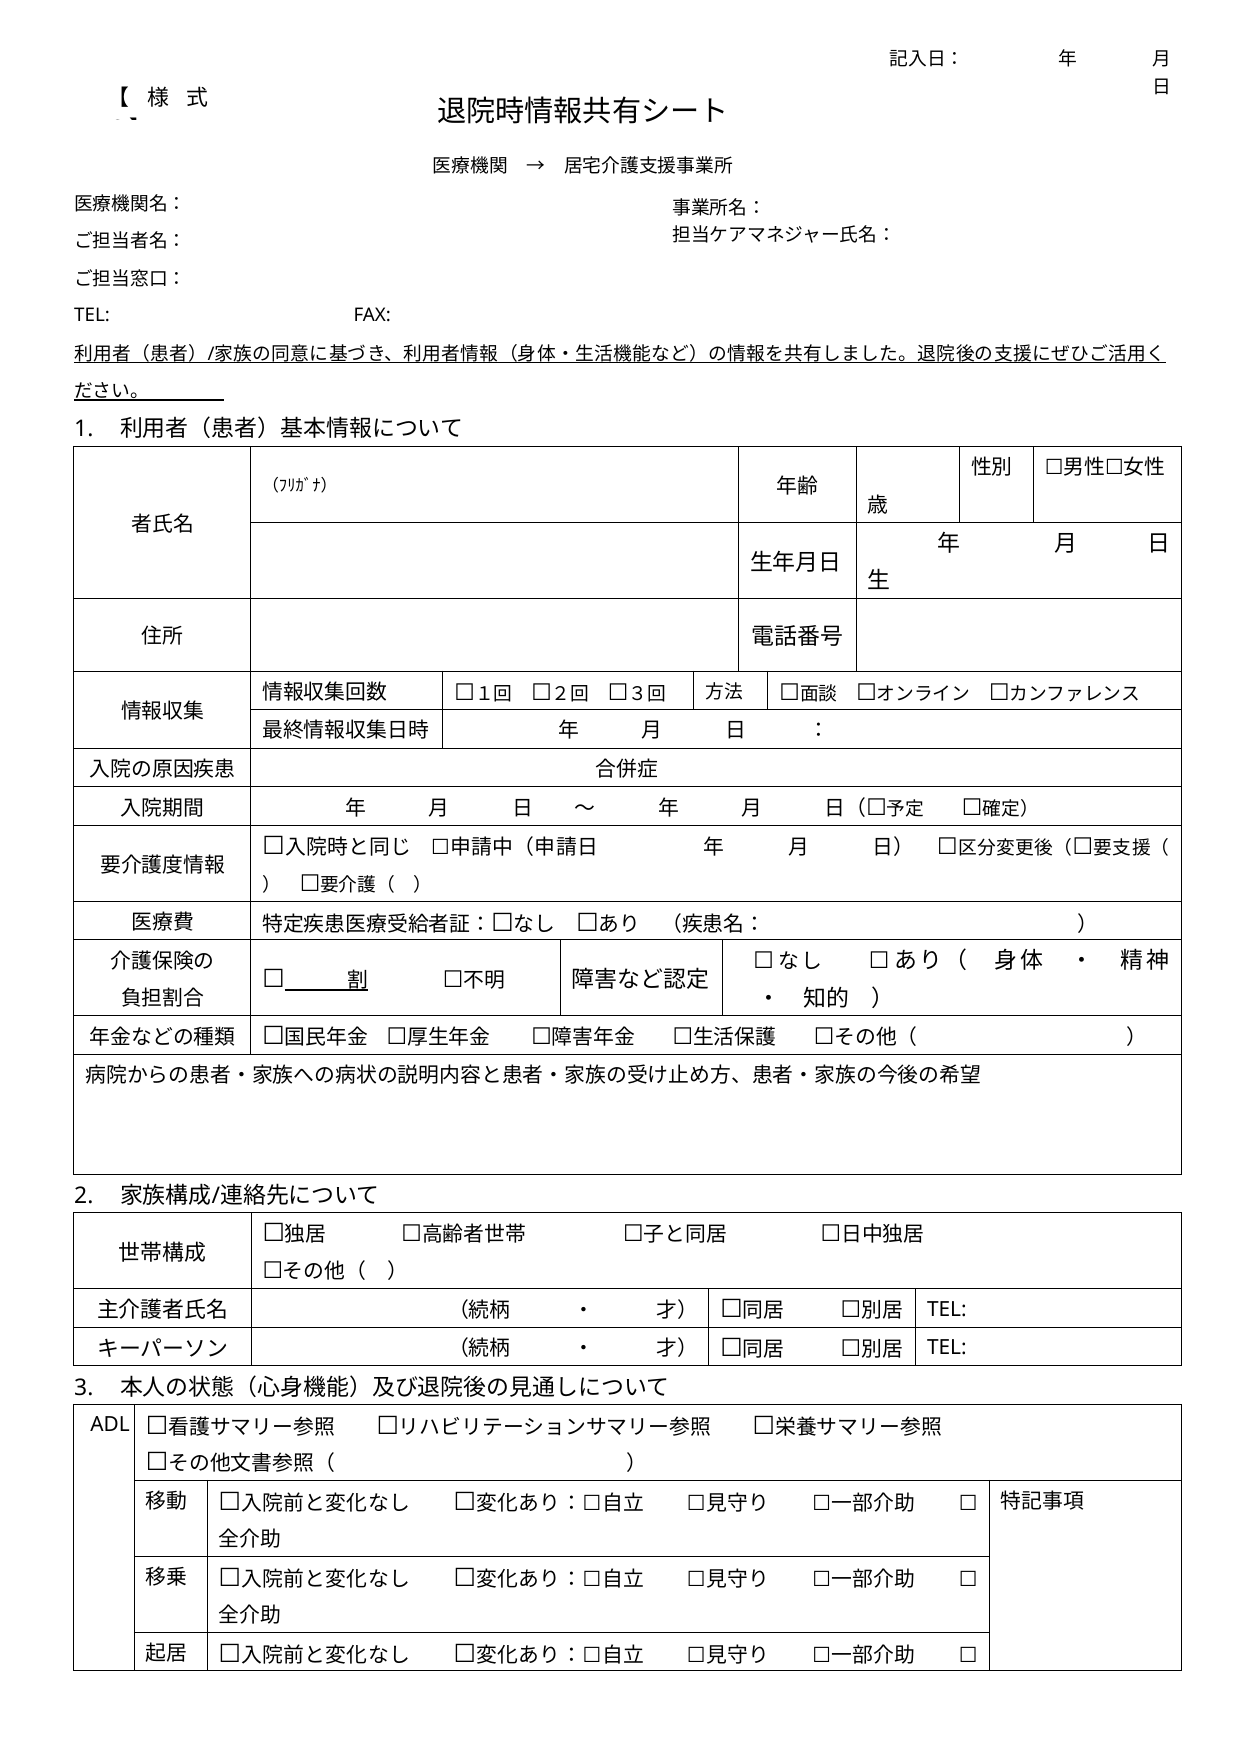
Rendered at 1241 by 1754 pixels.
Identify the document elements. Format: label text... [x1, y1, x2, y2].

table_cell [251, 599, 738, 671]
table_cell 国民年金 厚生年金 障害年金 生活保護 その他（ ） [251, 1016, 1181, 1054]
table_cell 最終情報収集日時 [251, 710, 442, 748]
table_header 者氏名 [74, 447, 250, 598]
table_cell 要介護度情報 [74, 826, 250, 901]
table_cell 情報収集回数 [251, 672, 442, 709]
table_cell 入院時と同じ 申請中（申請日 年 月 日） 区分変更後（要支援（ ） 要介護（ ） [251, 826, 1181, 901]
table_cell 病院からの患者・家族への病状の説明内容と患者・家族の受け止め方、患者・家族の今後の希望 [74, 1055, 1181, 1173]
table_header ADL [74, 1405, 134, 1670]
text ご担当者名： [74, 221, 1092, 258]
table_cell 年 月 日 ： [443, 710, 1181, 748]
table_cell 移乗 [135, 1557, 207, 1632]
list 利用者（患者）基本情報について [74, 408, 1167, 446]
table_cell キーパーソン [74, 1328, 251, 1365]
table_cell 電話番号 [739, 599, 856, 671]
table_cell 方法 [694, 672, 767, 709]
table_header 独居 高齢者世帯 子と同居 日中独居 その他（ ） [252, 1213, 1181, 1288]
table_cell TEL: [916, 1328, 1181, 1365]
table_cell [251, 523, 738, 598]
table_cell 医療費 [74, 902, 250, 939]
table_header 男性女性 [1034, 447, 1181, 522]
table_cell 特定疾患医療受給者証：なし あり （疾患名： ） [251, 902, 1181, 939]
table_cell 入院の原因疾患 [74, 749, 250, 786]
table_cell 割 不明 [251, 940, 560, 1015]
table_cell 障害など認定 [561, 940, 722, 1015]
text 利用者（患者）/家族の同意に基づき、利用者情報（身体・生活機能など）の情報を共有しました。退院後の支援にぜひご活用ください。 [74, 333, 1167, 408]
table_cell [208, 1633, 989, 1670]
table_cell なし あり（ 身体 ・ 精神 ・ 知的 ） [723, 940, 1181, 1015]
table_cell TEL: [916, 1289, 1181, 1327]
table_header 世帯構成 [74, 1213, 251, 1288]
table_cell 面談 オンライン カンファレンス [768, 672, 1181, 709]
list 本人の状態（心身機能）及び退院後の見通しについて [74, 1366, 1167, 1404]
list 家族構成/連絡先について [74, 1175, 1167, 1212]
table_header 性別 [960, 447, 1033, 522]
text 退院時情報共有シート [74, 71, 1092, 146]
text ご担当窓口： [74, 258, 1092, 296]
table_cell 年 月 日 ～ 年 月 日（予定 確定） [251, 787, 1181, 825]
table_cell 年金などの種類 [74, 1016, 250, 1054]
text 医療機関名： [74, 183, 1092, 221]
table_cell 入院期間 [74, 787, 250, 825]
table_cell 移動 [135, 1481, 207, 1556]
table_cell 介護保険の 負担割合 [74, 940, 250, 1015]
table_cell 情報収集 [74, 672, 250, 748]
table_header 歳 [857, 447, 959, 522]
text 医療機関 → 居宅介護支援事業所 [74, 146, 1092, 183]
table_cell 特記事項 [990, 1481, 1181, 1670]
table_cell 合併症 [251, 749, 1181, 786]
table_cell 同居 別居 [709, 1289, 915, 1327]
table_cell （続柄 ・ 才） [252, 1289, 708, 1327]
text TEL: FAX: [74, 296, 1167, 333]
table_cell （続柄 ・ 才） [252, 1328, 708, 1365]
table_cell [208, 1557, 989, 1632]
table_cell [857, 599, 1181, 671]
table_cell 起居 [135, 1633, 207, 1670]
table_cell １回 ２回 ３回 [443, 672, 693, 709]
table_header 看護サマリー参照 リハビリテーションサマリー参照 栄養サマリー参照 その他文書参照（ ） [135, 1405, 1181, 1480]
table_cell 年 月 日生 [857, 523, 1181, 598]
table_header 年齢 [739, 447, 856, 522]
table_cell 主介護者氏名 [74, 1289, 251, 1327]
table_cell 住所 [74, 599, 250, 671]
table_cell 生年月日 [739, 523, 856, 598]
table_cell 入院前と変化なし 変化あり：自立 見守り 一部介助 全介助 [208, 1481, 989, 1556]
table_cell 同居 別居 [709, 1328, 915, 1365]
table_header （ﾌﾘｶﾞﾅ） [251, 447, 738, 522]
